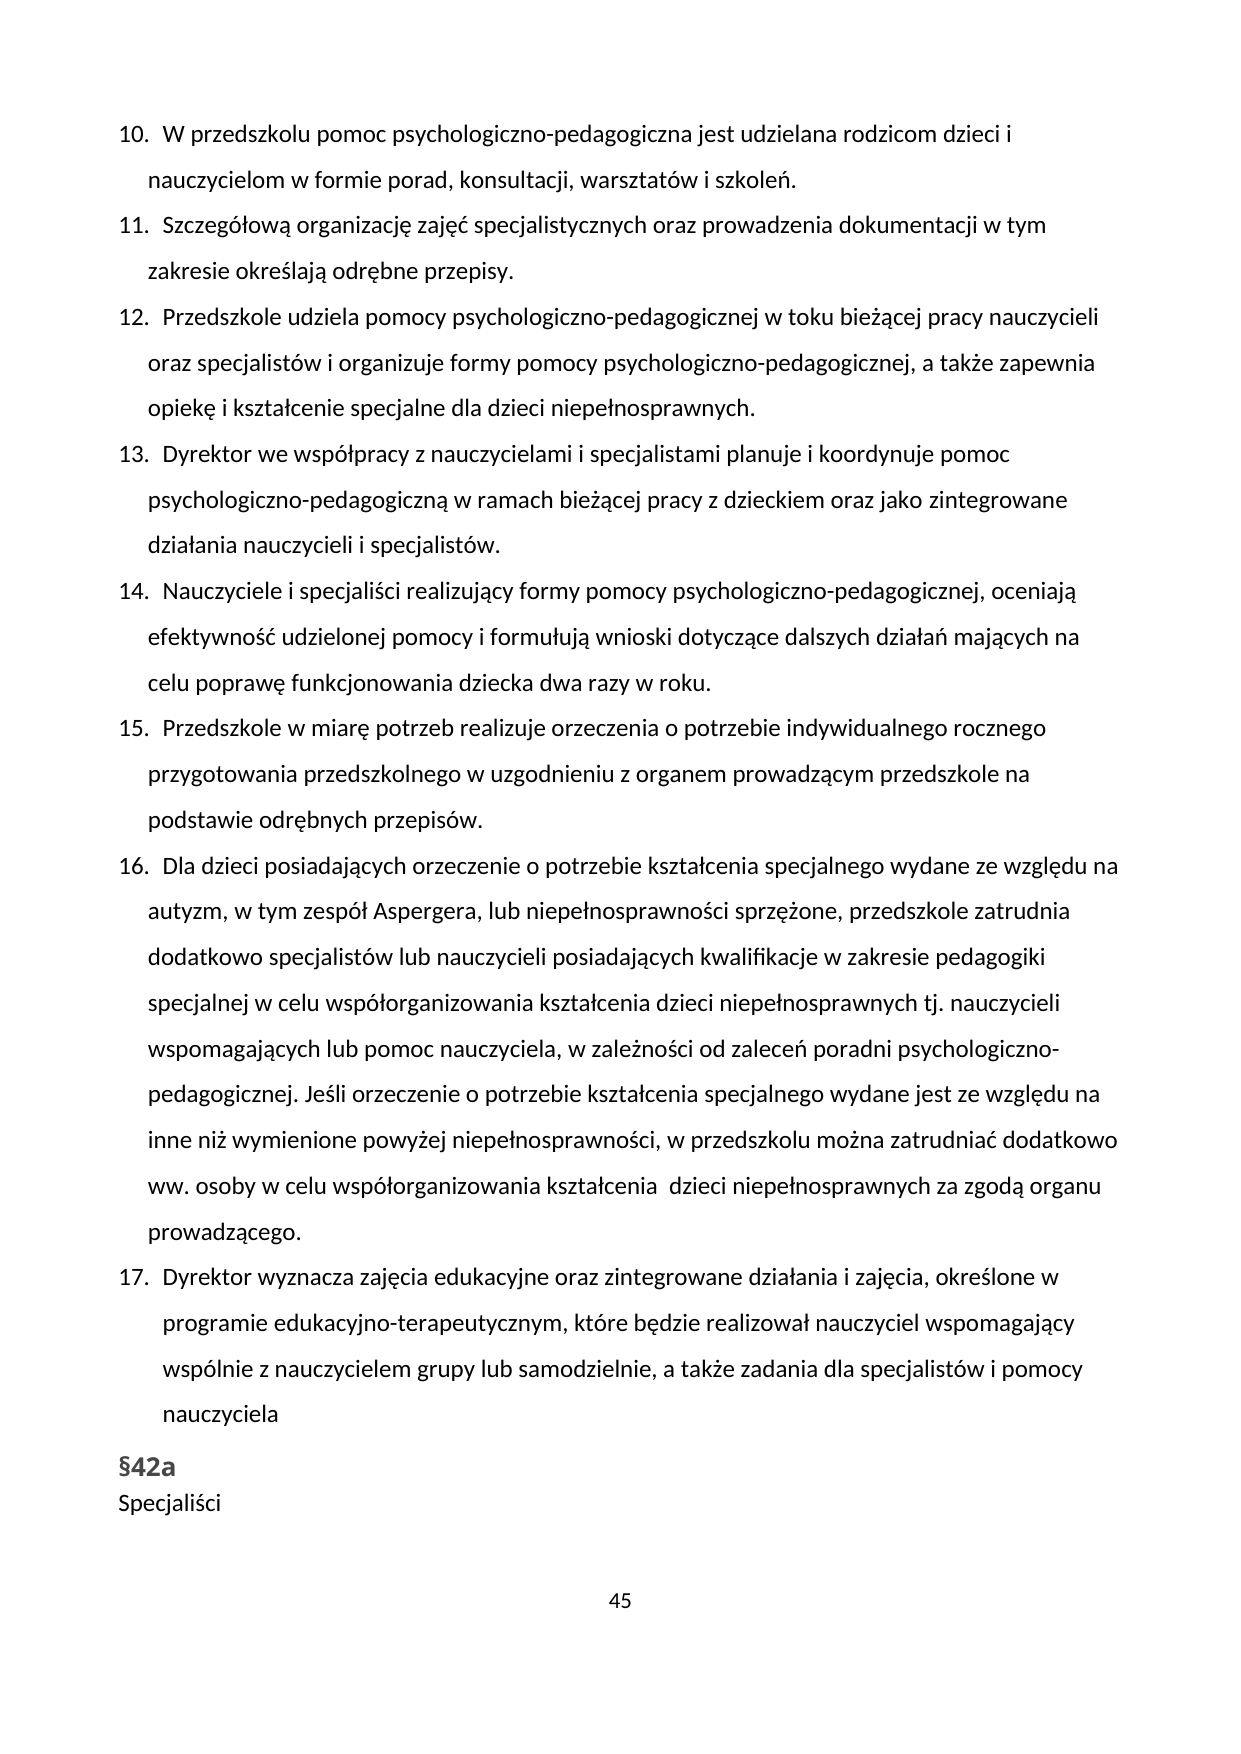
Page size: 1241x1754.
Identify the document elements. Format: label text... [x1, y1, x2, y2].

list Przedszkole udziela pomocy psychologiczno-pedagogicznej w toku bieżącej pracy nauczycieli oraz specjalistów i organizuje formy pomocy psychologiczno-pedagogicznej, a także zapewnia opiekę i kształcenie specjalne dla dzieci niepełnosprawnych. [118, 301, 1122, 423]
list Szczegółową organizację zajęć specjalistycznych oraz prowadzenia dokumentacji w tym zakresie określają odrębne przepisy. [118, 209, 1122, 286]
list Nauczyciele i specjaliści realizujący formy pomocy psychologiczno-pedagogicznej, oceniają efektywność udzielonej pomocy i formułują wnioski dotyczące dalszych działań mających na celu poprawę funkcjonowania dziecka dwa razy w roku. [118, 575, 1122, 697]
list Dyrektor wyznacza zajęcia edukacyjne oraz zintegrowane działania i zajęcia, określone w programie edukacyjno-terapeutycznym, które będzie realizował nauczyciel wspomagający wspólnie z nauczycielem grupy lub samodzielnie, a także zadania dla specjalistów i pomocy nauczyciela [118, 1261, 1122, 1429]
text Specjaliści [118, 1487, 1122, 1517]
list Przedszkole w miarę potrzeb realizuje orzeczenia o potrzebie indywidualnego rocznego przygotowania przedszkolnego w uzgodnieniu z organem prowadzącym przedszkole na podstawie odrębnych przepisów. [118, 713, 1122, 834]
list Dla dzieci posiadających orzeczenie o potrzebie kształcenia specjalnego wydane ze względu na autyzm, w tym zespół Aspergera, lub niepełnosprawności sprzężone, przedszkole zatrudnia dodatkowo specjalistów lub nauczycieli posiadających kwalifikacje w zakresie pedagogiki specjalnej w celu współorganizowania kształcenia dzieci niepełnosprawnych tj. nauczycieli wspomagających lub pomoc nauczyciela, w zależności od zaleceń poradni psychologiczno-pedagogicznej. Jeśli orzeczenie o potrzebie kształcenia specjalnego wydane jest ze względu na inne niż wymienione powyżej niepełnosprawności, w przedszkolu można zatrudniać dodatkowo ww. osoby w celu współorganizowania kształcenia dzieci niepełnosprawnych za zgodą organu prowadzącego. [118, 850, 1122, 1246]
list Dyrektor we współpracy z nauczycielami i specjalistami planuje i koordynuje pomoc psychologiczno-pedagogiczną w ramach bieżącej pracy z dzieckiem oraz jako zintegrowane działania nauczycieli i specjalistów. [118, 438, 1122, 560]
list W przedszkolu pomoc psychologiczno-pedagogiczna jest udzielana rodzicom dzieci i nauczycielom w formie porad, konsultacji, warsztatów i szkoleń. [118, 118, 1122, 194]
subtitle §42a [118, 1448, 1122, 1484]
